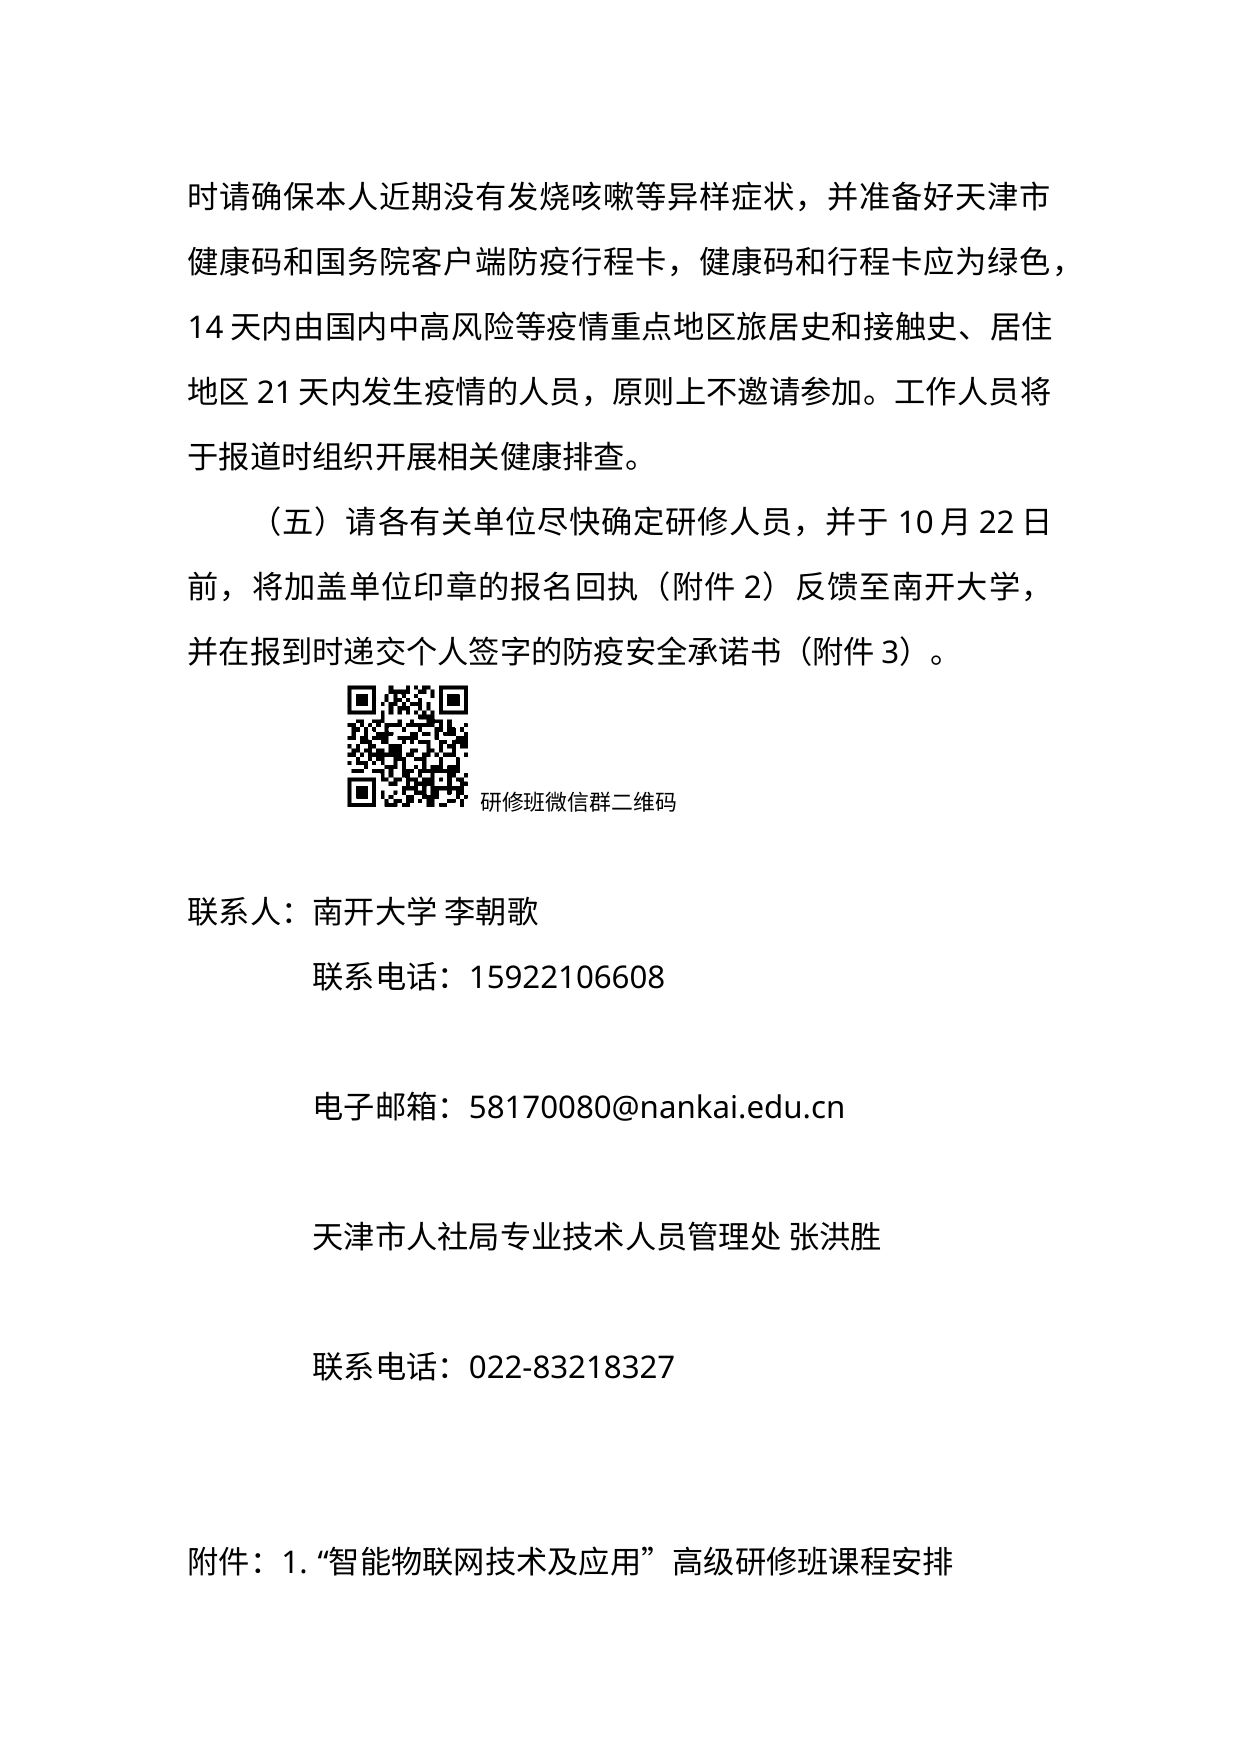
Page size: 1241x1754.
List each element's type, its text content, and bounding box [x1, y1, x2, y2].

text 联系电话：022-83218327 [187, 1332, 1053, 1397]
text 联系人：南开大学 李朝歌 [187, 877, 1053, 942]
text 天津市人社局专业技术人员管理处 张洪胜 [187, 1202, 1053, 1267]
text 附件：1. “智能物联网技术及应用”高级研修班课程安排 [187, 1527, 1053, 1592]
text 研修班微信群二维码 [187, 682, 1053, 844]
text （五）请各有关单位尽快确定研修人员，并于10月22日前，将加盖单位印章的报名回执（附件2）反馈至南开大学，并在报到时递交个人签字的防疫安全承诺书（附件3）。 [187, 487, 1053, 682]
picture [343, 682, 472, 811]
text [187, 162, 1053, 487]
text 电子邮箱：58170080@nankai.edu.cn [187, 1072, 1053, 1137]
text 联系电话：15922106608 [187, 942, 1053, 1007]
